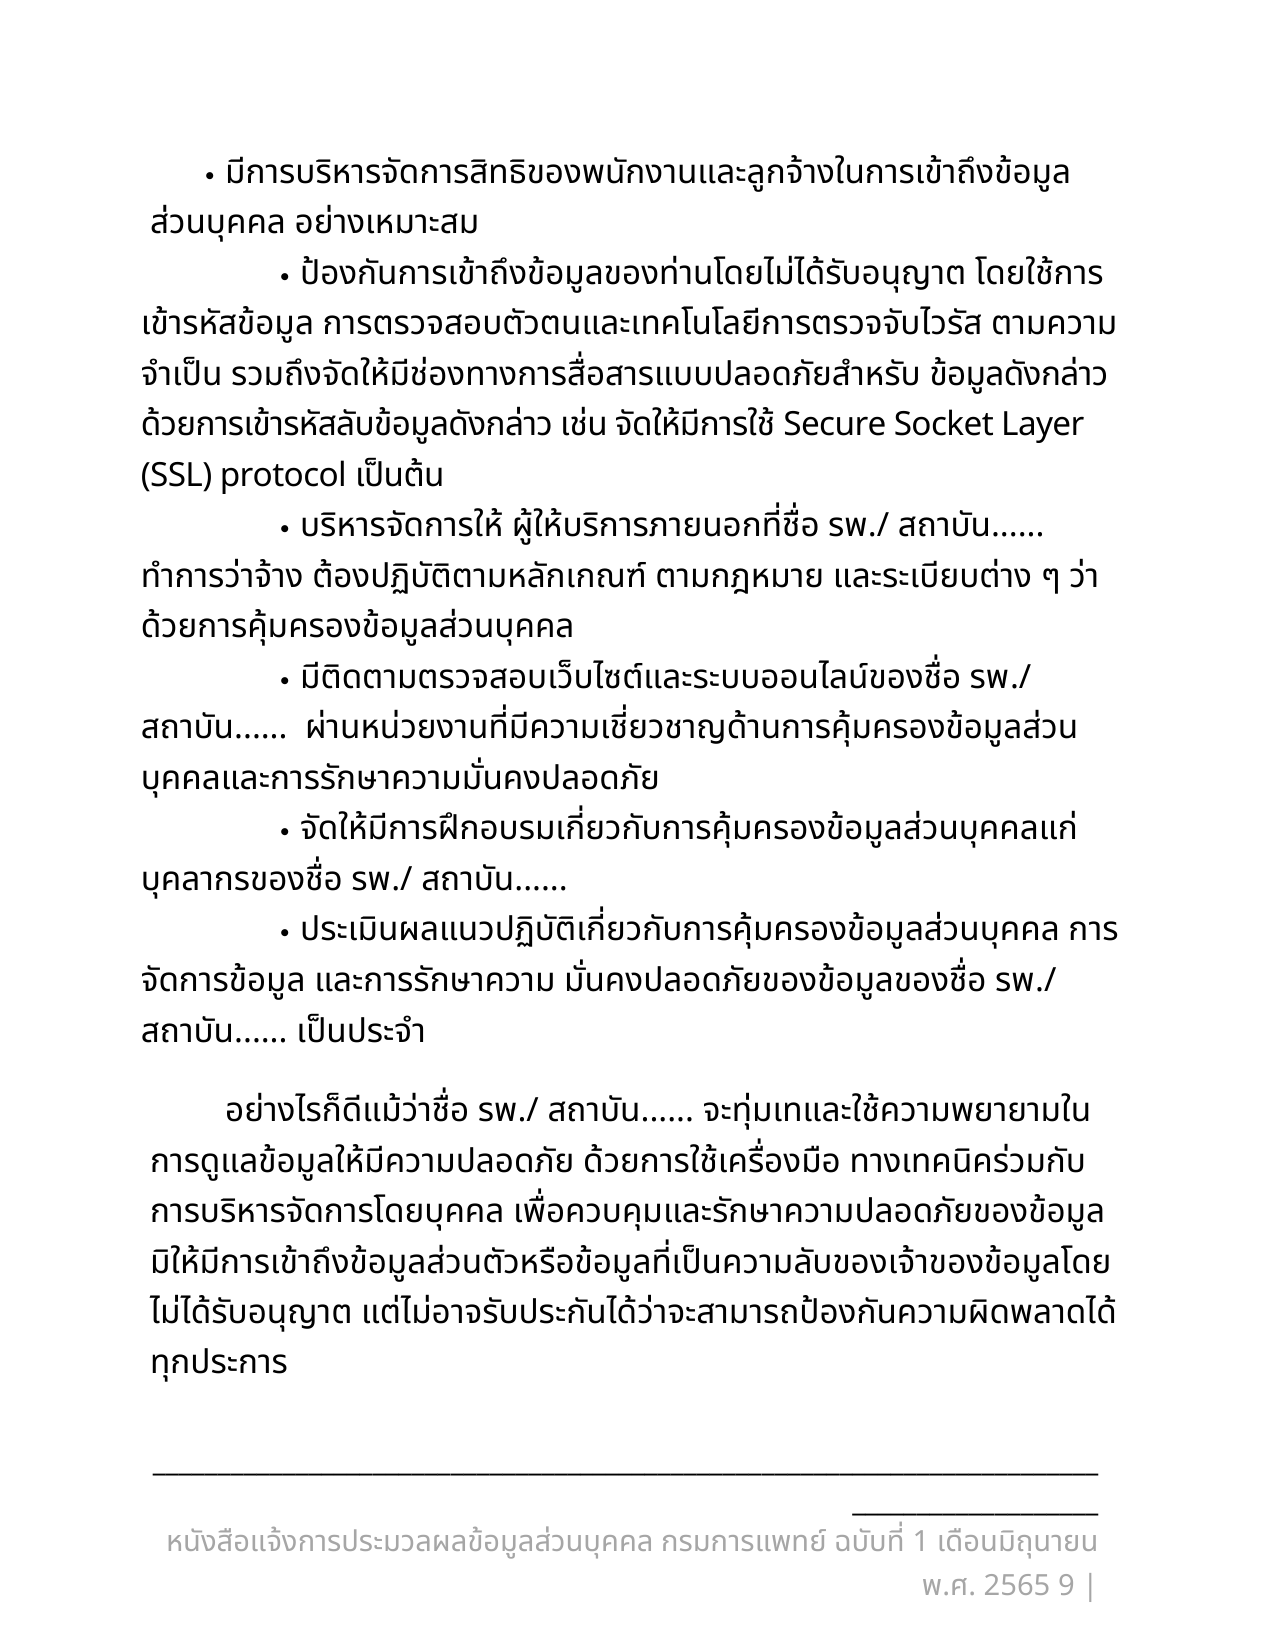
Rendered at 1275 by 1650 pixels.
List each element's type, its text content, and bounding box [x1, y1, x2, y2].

list มีการบริหารจัดการสิทธิของพนักงานและลูกจ้างในการเข้าถึงข้อมูลส่วนบุคคล อย่างเหมาะสม [150, 148, 1125, 249]
text อย่างไรก็ดีแม้ว่าชื่อ รพ./ สถาบัน...... จะทุ่มเทและใช้ความพยายามในการดูแลข้อมูลให้มีความปลอดภัย ด้วยการใช้เครื่องมือ ทางเทคนิคร่วมกับการบริหารจัดการโดยบุคคล เพื่อควบคุมและรักษาความปลอดภัยของข้อมูล มิให้มีการเข้าถึงข้อมูลส่วนตัวหรือข้อมูลที่เป็นความลับของเจ้าของข้อมูลโดยไม่ได้รับอนุญาต แต่ไม่อาจรับประกันได้ว่าจะสามารถป้องกันความผิดพลาดได้ทุกประการ [150, 1086, 1125, 1389]
list มีติดตามตรวจสอบเว็บไซต์และระบบออนไลน์ของชื่อ รพ./ สถาบัน...... ผ่านหน่วยงานที่มีความเชี่ยวชาญด้านการคุ้มครองข้อมูลส่วนบุคคลและการรักษาความมั่นคงปลอดภัย [141, 653, 1125, 804]
list ป้องกันการเข้าถึงข้อมูลของท่านโดยไม่ได้รับอนุญาต โดยใช้การเข้ารหัสข้อมูล การตรวจสอบตัวตนและเทคโนโลยีการตรวจจับไวรัส ตามความจำเป็น รวมถึงจัดให้มีช่องทางการสื่อสารแบบปลอดภัยสำหรับ ข้อมูลดังกล่าวด้วยการเข้ารหัสลับข้อมูลดังกล่าว เช่น จัดให้มีการใช้ Secure Socket Layer (SSL) protocol เป็นต้น [141, 249, 1125, 501]
list จัดให้มีการฝึกอบรมเกี่ยวกับการคุ้มครองข้อมูลส่วนบุคคลแก่บุคลากรของชื่อ รพ./ สถาบัน...... [141, 804, 1125, 905]
list ประเมินผลแนวปฏิบัติเกี่ยวกับการคุ้มครองข้อมูลส่วนบุคคล การจัดการข้อมูล และการรักษาความ มั่นคงปลอดภัยของข้อมูลของชื่อ รพ./ สถาบัน...... เป็นประจำ [141, 905, 1125, 1057]
list บริหารจัดการให้ ผู้ให้บริการภายนอกที่ชื่อ รพ./ สถาบัน...... ทำการว่าจ้าง ต้องปฏิบัติตามหลักเกณฑ์ ตามกฎหมาย และระเบียบต่าง ๆ ว่าด้วยการคุ้มครองข้อมูลส่วนบุคคล [141, 501, 1125, 653]
